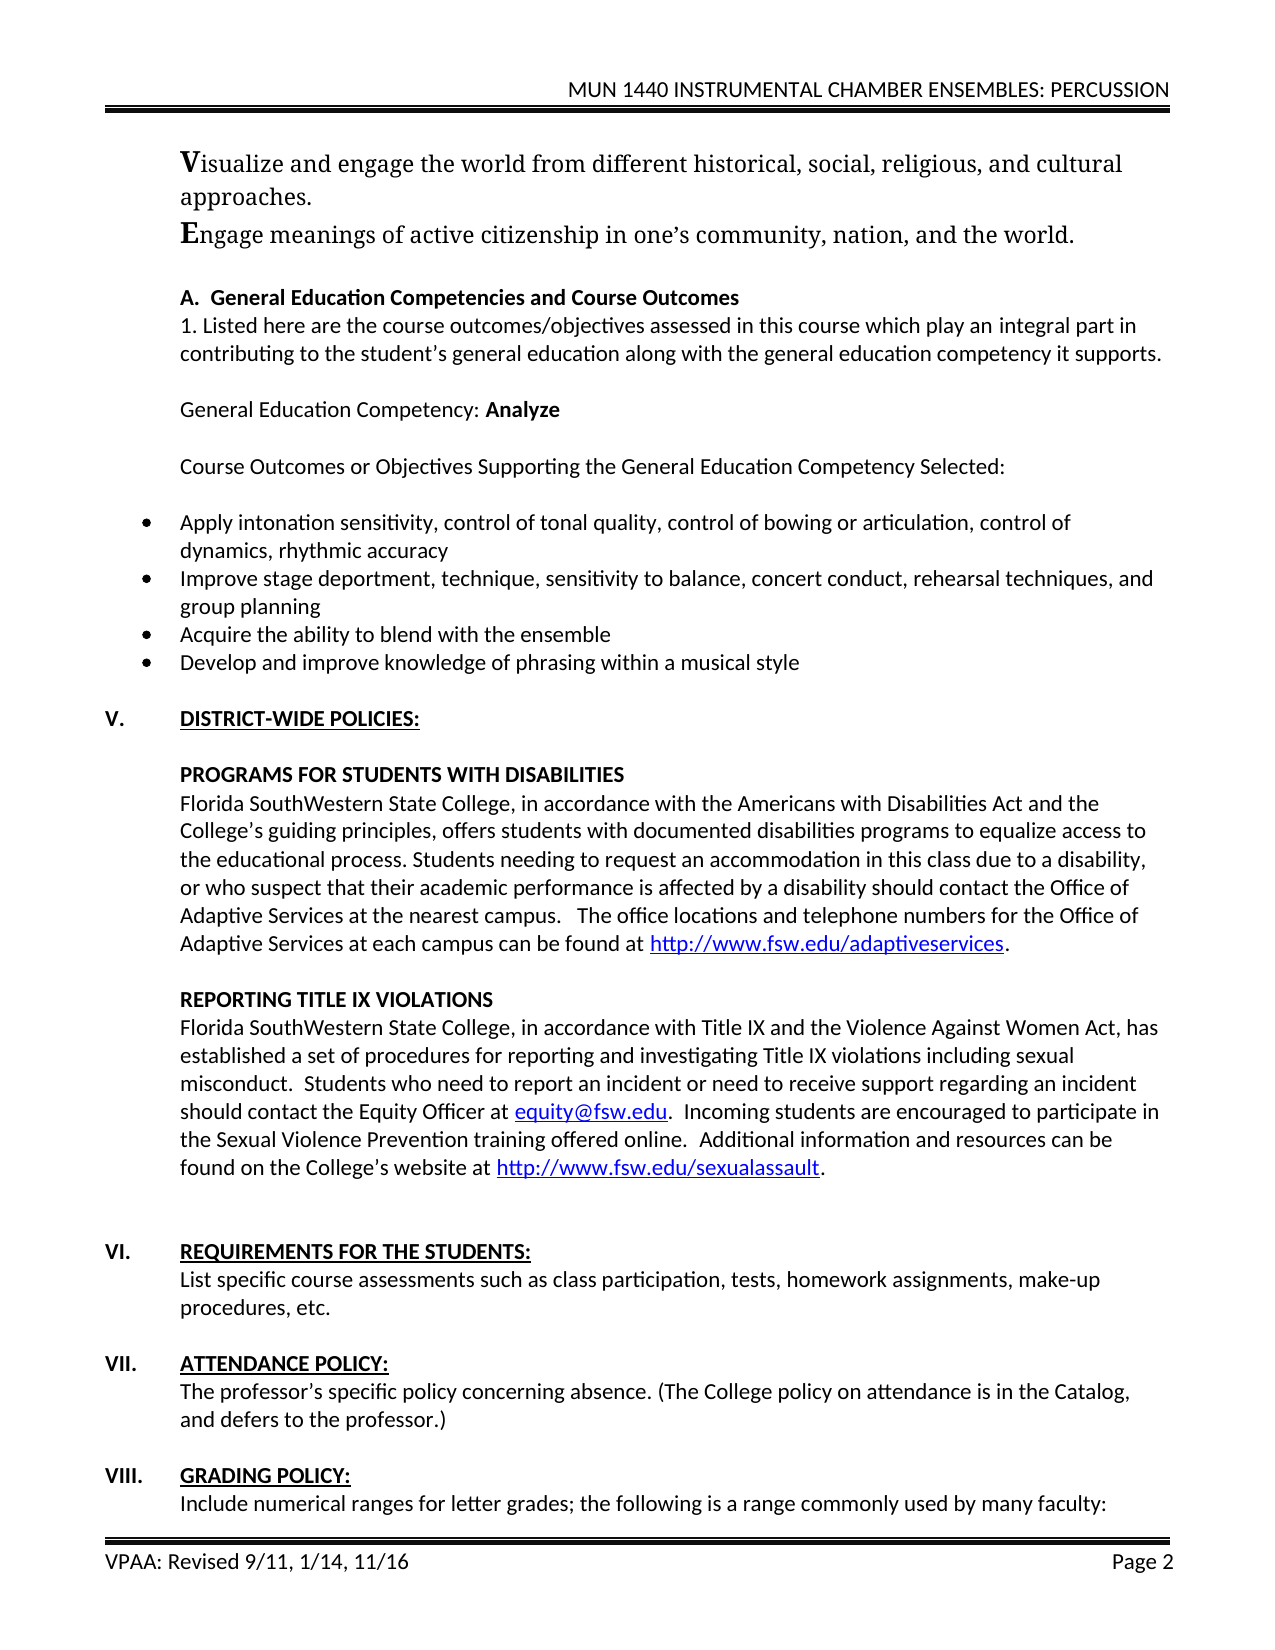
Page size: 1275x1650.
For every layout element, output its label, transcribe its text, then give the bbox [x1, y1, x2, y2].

list Improve stage deportment, technique, sensitivity to balance, concert conduct, rehearsal techniques, and group planning [142, 564, 1170, 621]
text REPORTING TITLE IX VIOLATIONS [180, 985, 1170, 1013]
text 1. Listed here are the course outcomes/objectives assessed in this course which play an integral part in contributing to the student’s general education along with the general education competency it supports. [180, 312, 1170, 368]
text General Education Competency: Analyze [105, 396, 1170, 424]
text Include numerical ranges for letter grades; the following is a range commonly used by many faculty: [180, 1489, 1170, 1517]
text Florida SouthWestern State College, in accordance with the Americans with Disabilities Act and the College’s guiding principles, offers students with documented disabilities programs to equalize access to the educational process. Students needing to request an accommodation in this class due to a disability, or who suspect that their academic performance is affected by a disability should contact the Office of Adaptive Services at the nearest campus. The office locations and telephone numbers for the Office of Adaptive Services at each campus can be found at http://www.fsw.edu/adaptiveservices. [180, 789, 1170, 957]
text Course Outcomes or Objectives Supporting the General Education Competency Selected: [105, 452, 1170, 480]
text Engage meanings of active citizenship in one’s community, nation, and the world. [180, 213, 1170, 252]
text Florida SouthWestern State College, in accordance with Title IX and the Violence Against Women Act, has established a set of procedures for reporting and investigating Title IX violations including sexual misconduct. Students who need to report an incident or need to receive support regarding an incident should contact the Equity Officer at equity@fsw.edu. Incoming students are encouraged to participate in the Sexual Violence Prevention training offered online. Additional information and resources can be found on the College’s website at http://www.fsw.edu/sexualassault. [180, 1013, 1170, 1181]
list DISTRICT-WIDE POLICIES: [105, 704, 1170, 733]
text The professor’s specific policy concerning absence. (The College policy on attendance is in the Catalog, and defers to the professor.) [180, 1377, 1170, 1433]
text Visualize and engage the world from different historical, social, religious, and cultural approaches. [180, 142, 1170, 213]
list Acquire the ability to blend with the ensemble [142, 621, 1170, 648]
list REQUIREMENTS FOR THE STUDENTS: [105, 1237, 1170, 1265]
list Develop and improve knowledge of phrasing within a musical style [142, 648, 1170, 677]
text A. General Education Competencies and Course Outcomes [105, 283, 1170, 312]
list Apply intonation sensitivity, control of tonal quality, control of bowing or articulation, control of dynamics, rhythmic accuracy [142, 508, 1170, 564]
list ATTENDANCE POLICY: [105, 1349, 1170, 1377]
text List specific course assessments such as class participation, tests, homework assignments, make-up procedures, etc. [180, 1265, 1170, 1321]
list GRADING POLICY: [105, 1461, 1170, 1489]
text Programs for Students with Disabilities [180, 761, 1170, 789]
